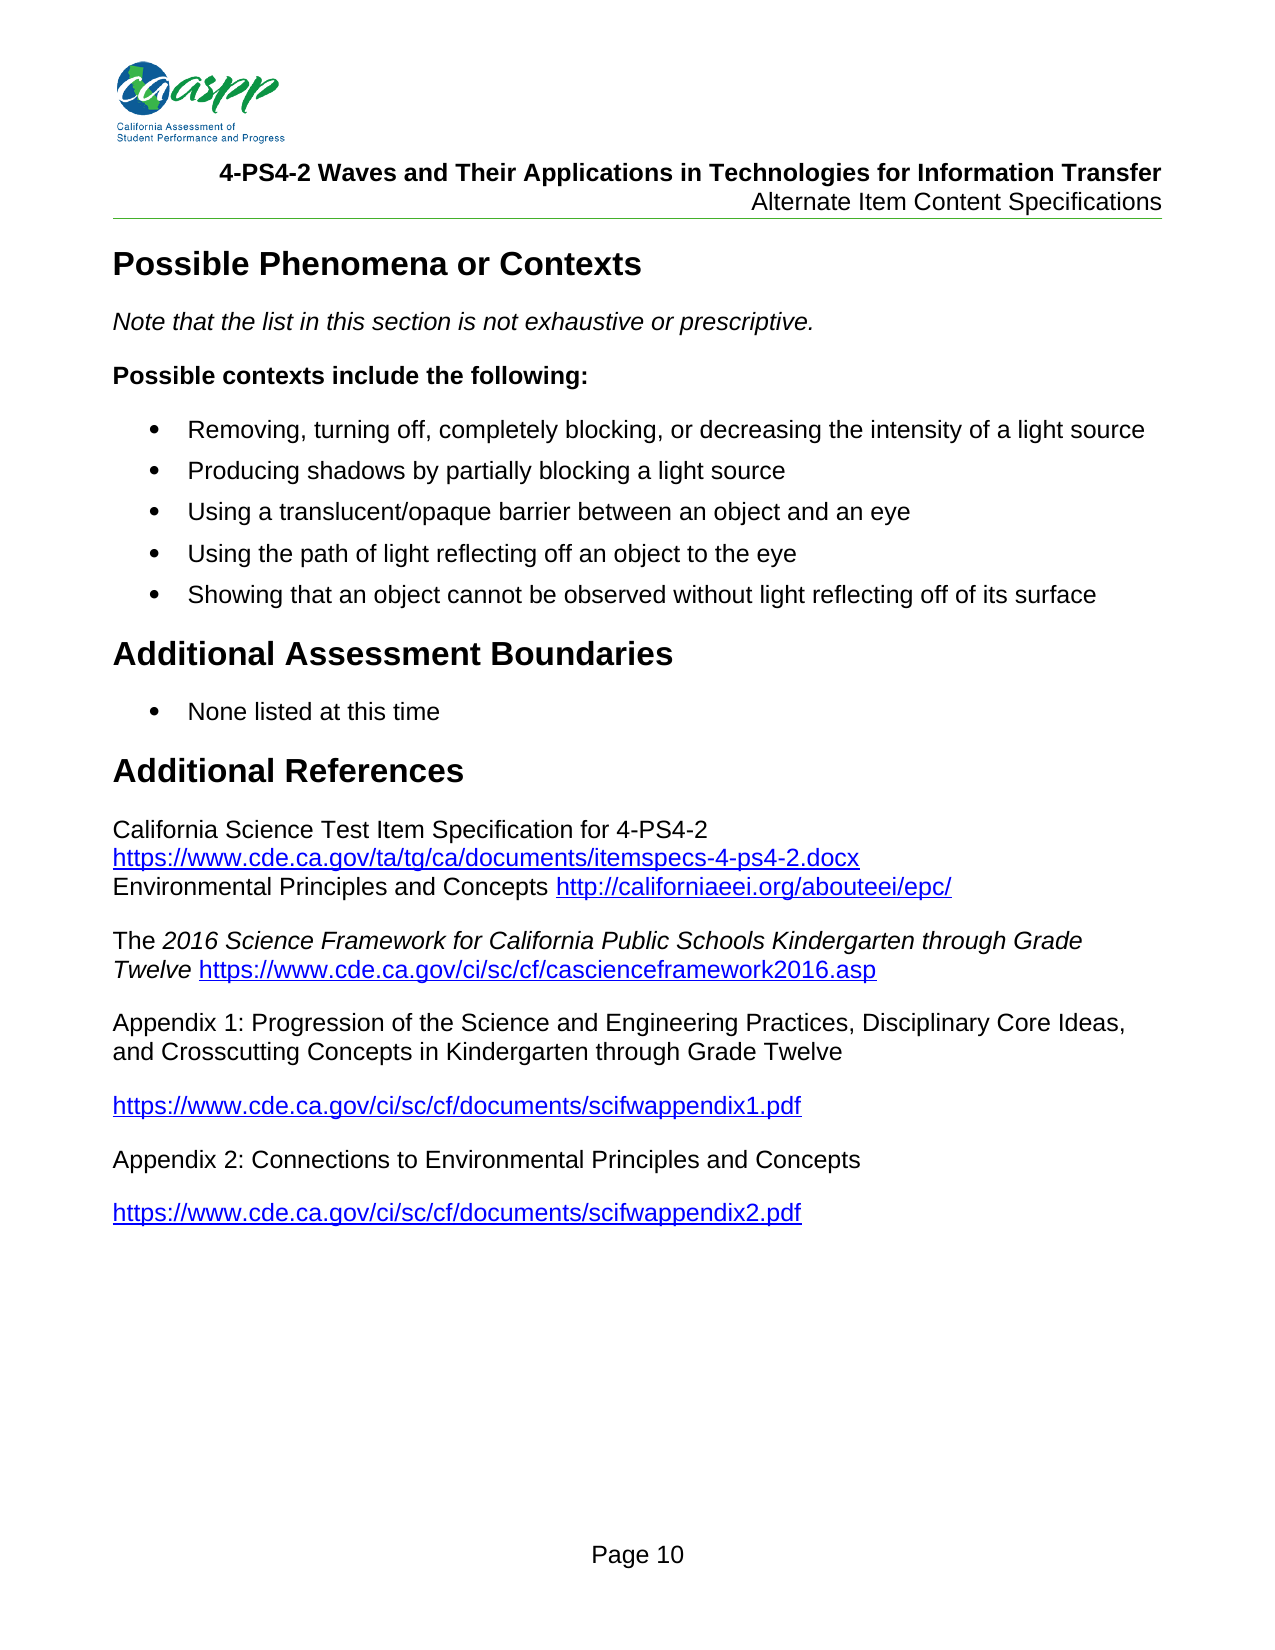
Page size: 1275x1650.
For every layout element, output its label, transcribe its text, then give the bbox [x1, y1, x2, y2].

list Using a translucent/opaque barrier between an object and an eye [150, 497, 1162, 526]
text The 2016 Science Framework for California Public Schools Kindergarten through Grade Twelve https://www.cde.ca.gov/ci/sc/cf/cascienceframework2016.asp [112, 926, 1162, 983]
list Showing that an object cannot be observed without light reflecting off of its surface [150, 580, 1162, 609]
text Note that the list in this section is not exhaustive or prescriptive. [112, 307, 1162, 336]
subtitle Additional References [112, 751, 1162, 789]
text Appendix 1: Progression of the Science and Engineering Practices, Disciplinary Core Ideas, and Crosscutting Concepts in Kindergarten through Grade Twelve [112, 1008, 1162, 1066]
text Appendix 2: Connections to Environmental Principles and Concepts [112, 1144, 1162, 1173]
text California Science Test Item Specification for 4-PS4-2 [112, 814, 1162, 843]
text https://www.cde.ca.gov/ci/sc/cf/documents/scifwappendix1.pdf [112, 1091, 1162, 1119]
picture [112, 60, 287, 146]
subtitle Possible Phenomena or Contexts [112, 244, 1162, 282]
list None listed at this time [150, 697, 1162, 726]
subtitle Additional Assessment Boundaries [112, 634, 1162, 672]
list Removing, turning off, completely blocking, or decreasing the intensity of a light source [150, 414, 1162, 443]
text Environmental Principles and Concepts http://californiaeei.org/abouteei/epc/ [112, 872, 1162, 901]
list Producing shadows by partially blocking a light source [150, 456, 1162, 485]
text Possible contexts include the following: [112, 361, 1162, 389]
text https://www.cde.ca.gov/ci/sc/cf/documents/scifwappendix2.pdf [112, 1198, 1162, 1227]
list Using the path of light reflecting off an object to the eye [150, 539, 1162, 567]
text https://www.cde.ca.gov/ta/tg/ca/documents/itemspecs-4-ps4-2.docx [112, 843, 1162, 872]
